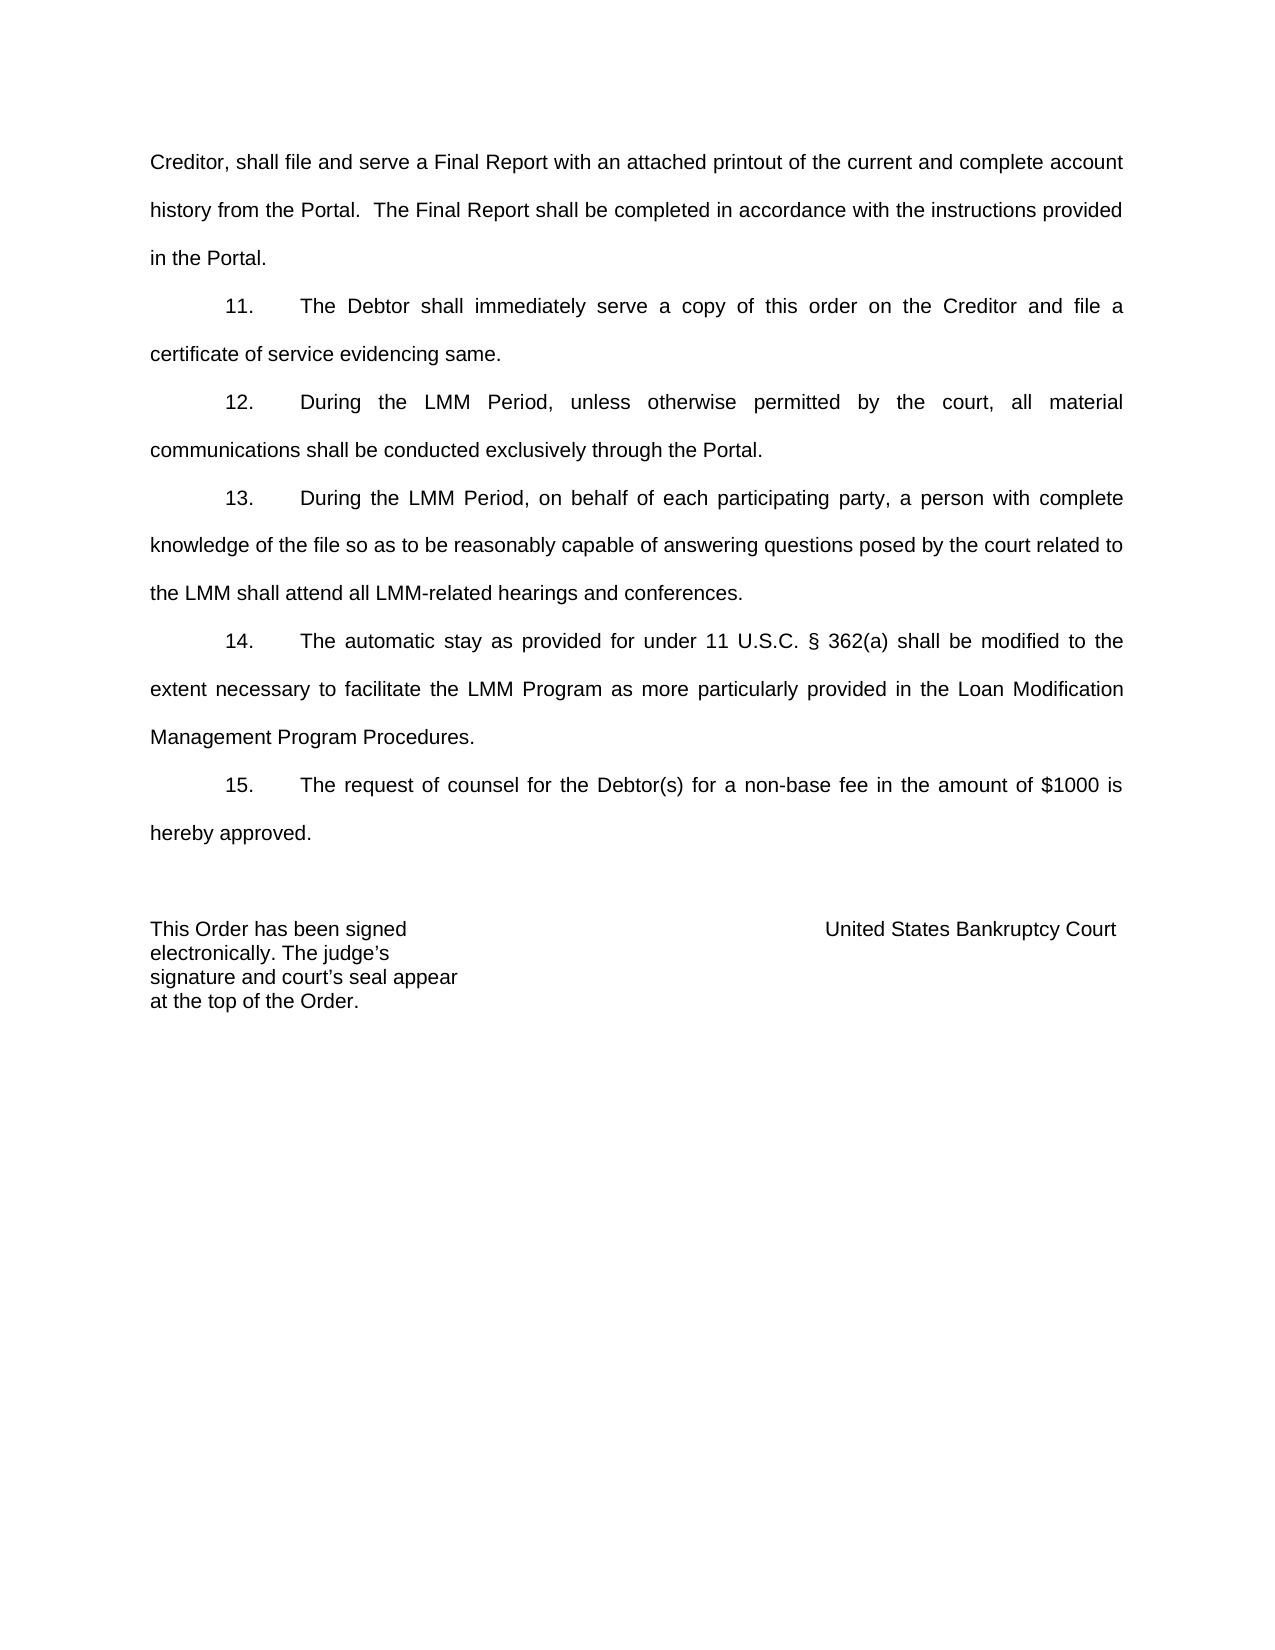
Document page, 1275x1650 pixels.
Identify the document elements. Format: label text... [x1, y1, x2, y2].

text at the top of the Order. [150, 988, 1125, 1012]
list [150, 150, 1125, 270]
list The request of counsel for the Debtor(s) for a non-base fee in the amount of $1000 is hereby approved. [150, 773, 1125, 845]
text electronically. The judge’s [150, 941, 1125, 964]
list The Debtor shall immediately serve a copy of this order on the Creditor and file a certificate of service evidencing same. [150, 294, 1125, 366]
text signature and court’s seal appear [150, 964, 1125, 988]
list During the LMM Period, unless otherwise permitted by the court, all material communications shall be conducted exclusively through the Portal. [150, 389, 1125, 461]
list During the LMM Period, on behalf of each participating party, a person with complete knowledge of the file so as to be reasonably capable of answering questions posed by the court related to the LMM shall attend all LMM-related hearings and conferences. [150, 485, 1125, 605]
text This Order has been signed United States Bankruptcy Court [150, 917, 1125, 941]
list The automatic stay as provided for under 11 U.S.C. § 362(a) shall be modified to the extent necessary to facilitate the LMM Program as more particularly provided in the Loan Modification Management Program Procedures. [150, 629, 1125, 749]
